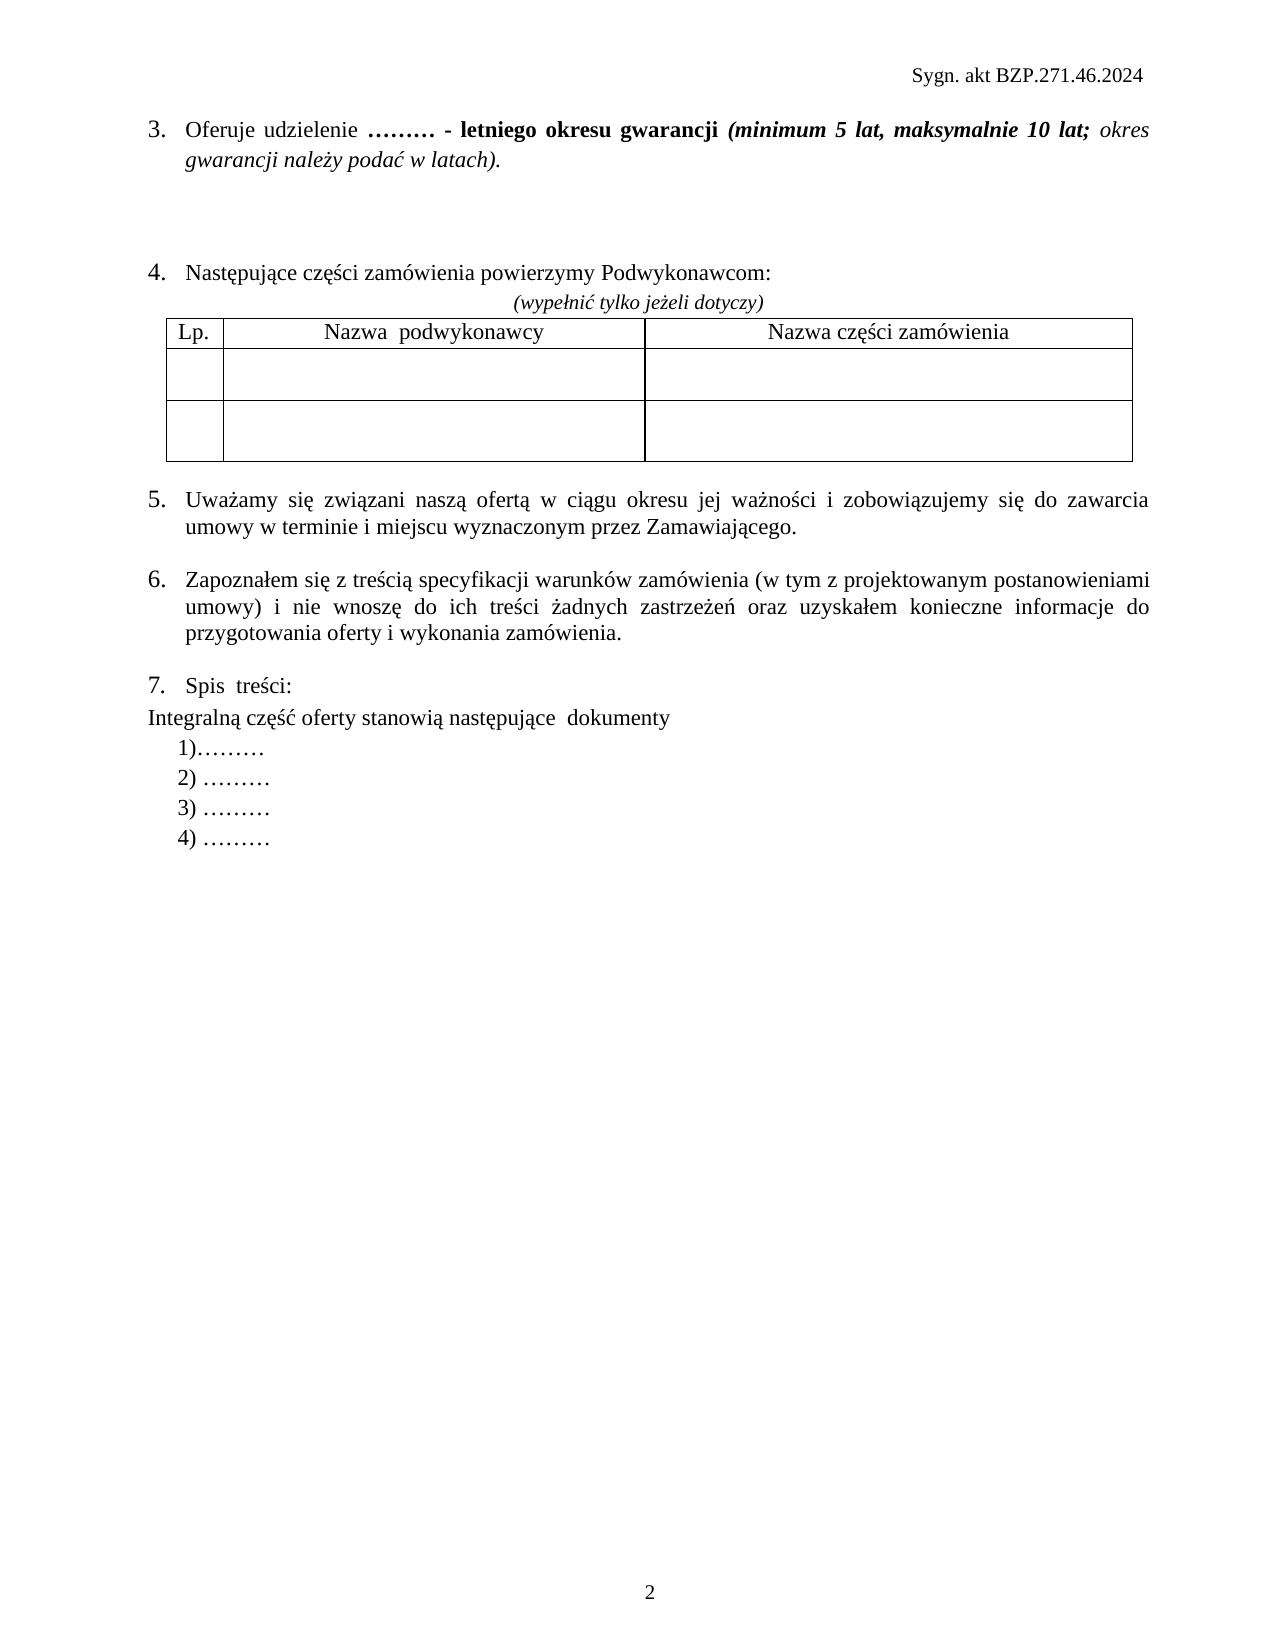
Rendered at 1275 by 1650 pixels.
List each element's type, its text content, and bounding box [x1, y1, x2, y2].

table_header Nazwa części zamówienia [646, 319, 1132, 348]
table_cell [646, 349, 1132, 399]
list Uważamy się związani naszą ofertą w ciągu okresu jej ważności i zobowiązujemy się do zawarcia umowy w terminie i miejscu wyznaczonym przez Zamawiającego. [148, 484, 1152, 539]
table_cell [167, 401, 223, 461]
table_header Lp. [167, 319, 223, 348]
list Integralną część oferty stanowią następujące dokumenty [148, 703, 1152, 730]
list Oferuje udzielenie ……… - letniego okresu gwarancji (minimum 5 lat, maksymalnie 10 lat; okres gwarancji należy podać w latach). [148, 114, 1152, 173]
list Zapoznałem się z treścią specyfikacji warunków zamówienia (w tym z projektowanym postanowieniami umowy) i nie wnoszę do ich treści żadnych zastrzeżeń oraz uzyskałem konieczne informacje do przygotowania oferty i wykonania zamówienia. [148, 564, 1152, 646]
table_cell [646, 401, 1132, 461]
list Następujące części zamówienia powierzymy Podwykonawcom: [148, 257, 1151, 286]
table_header Nazwa podwykonawcy [224, 319, 644, 348]
list (wypełnić tylko jeżeli dotyczy) [185, 290, 1151, 314]
table_cell [224, 349, 644, 399]
table_cell [167, 349, 223, 399]
list 1)……… 2) ……… 3) ……… 4) ……… [177, 734, 1152, 851]
table_cell [224, 401, 644, 461]
list Spis treści: [148, 671, 1152, 699]
